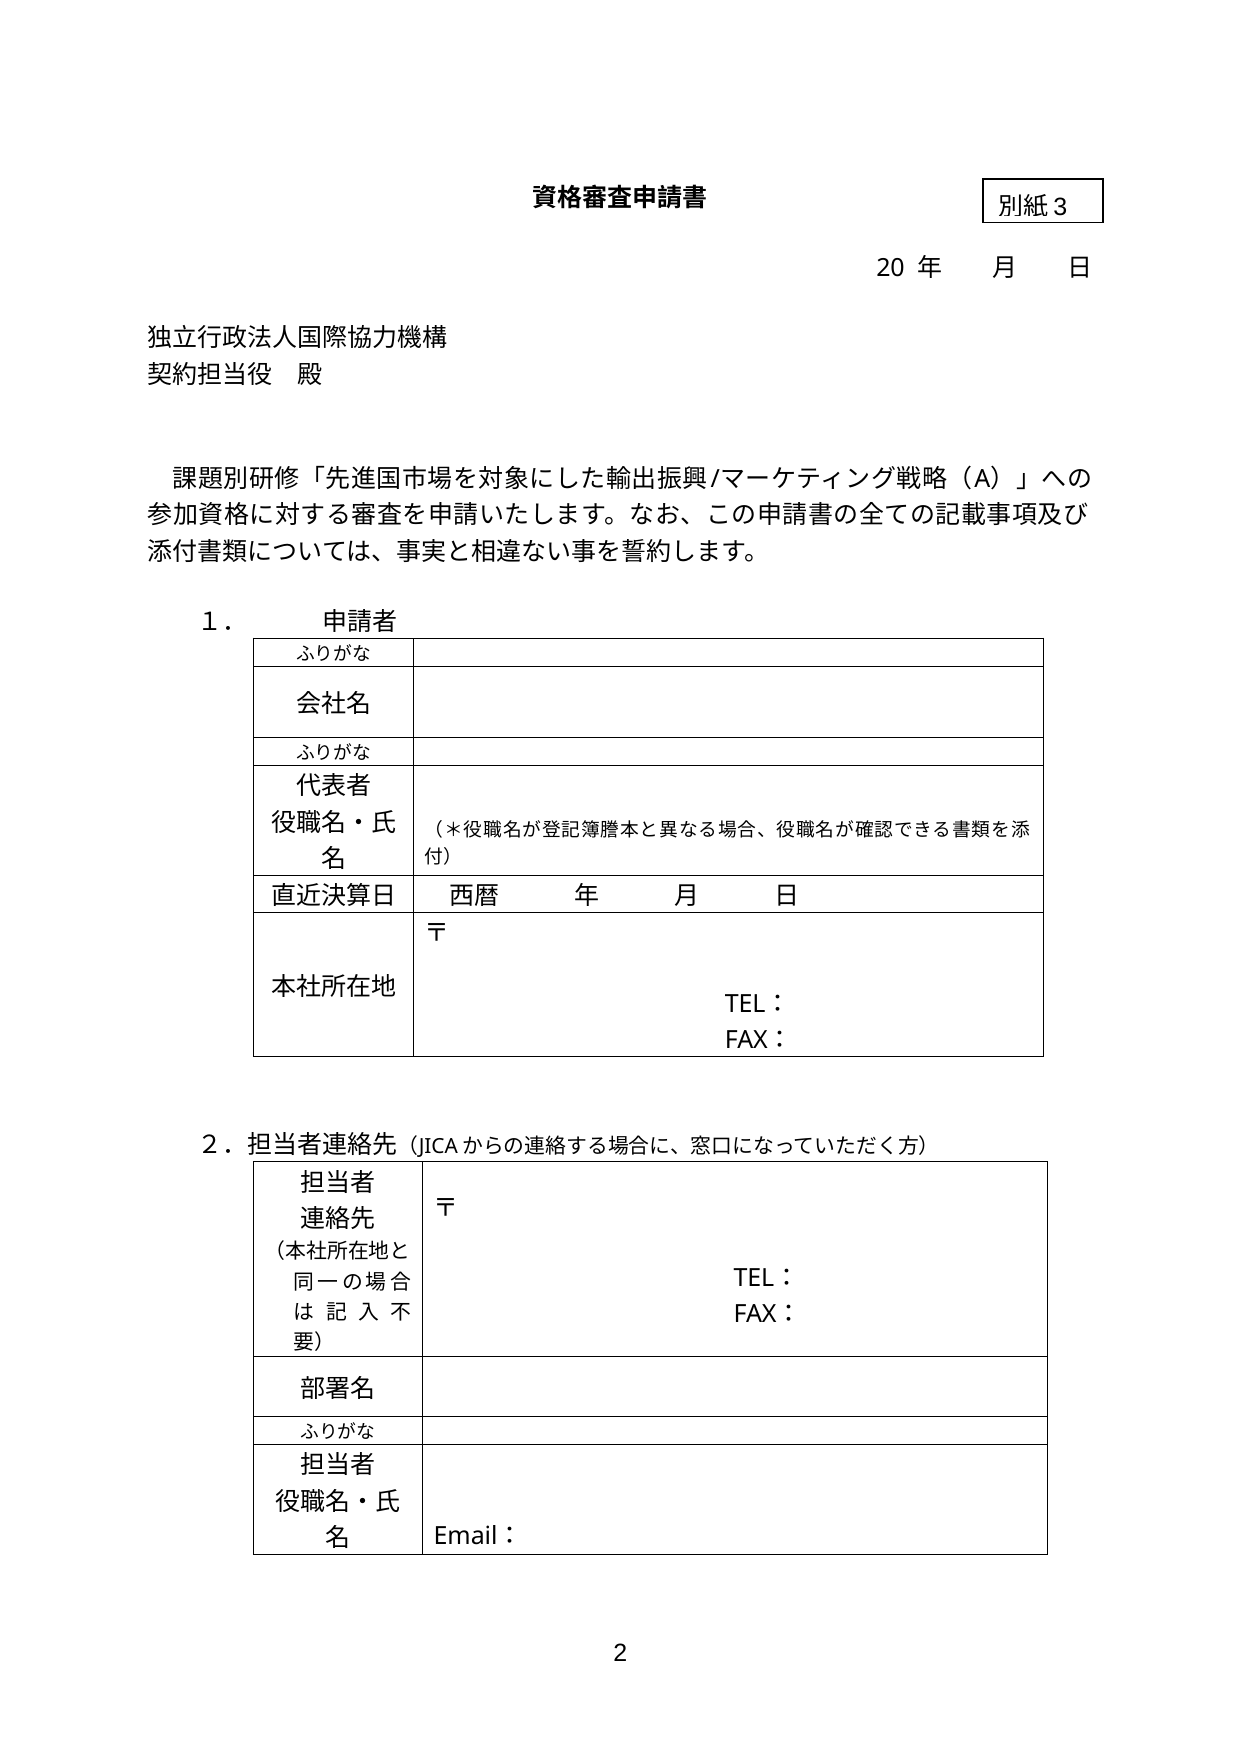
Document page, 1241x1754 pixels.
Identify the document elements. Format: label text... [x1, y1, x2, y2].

table_cell 西暦 年 月 日 [414, 876, 1043, 912]
text 課題別研修「先進国市場を対象にした輸出振興/マーケティング戦略（A）」への参加資格に対する審査を申請いたします。なお、この申請書の全ての記載事項及び添付書類については、事実と相違ない事を誓約します。 [148, 458, 1092, 567]
table_header 担当者 連絡先 （本社所在地と同一の場合は記入不要） [254, 1162, 422, 1356]
list 申請者 [198, 601, 1092, 637]
table_header [414, 639, 1043, 666]
table_cell （＊役職名が登記簿謄本と異なる場合、役職名が確認できる書類を添付） [414, 766, 1043, 874]
table_cell 担当者 役職名・氏名 [254, 1445, 422, 1554]
table_cell 会社名 [254, 667, 413, 737]
text 契約担当役 殿 [148, 354, 1092, 390]
table_cell ふりがな [254, 1417, 422, 1444]
table_cell [423, 1417, 1047, 1444]
table_cell Email： [423, 1445, 1047, 1554]
table_cell [423, 1357, 1047, 1416]
table_cell 〒 TEL： FAX： [414, 913, 1043, 1056]
text 独立行政法人国際協力機構 [148, 318, 1092, 354]
table_header ふりがな [254, 639, 413, 666]
table_cell 本社所在地 [254, 913, 413, 1056]
table_header 〒 TEL： FAX： [423, 1162, 1047, 1356]
table_cell [414, 738, 1043, 765]
table_cell 代表者 役職名・氏名 [254, 766, 413, 874]
text ２．担当者連絡先（JICAからの連絡する場合に、窓口になっていただく方） [148, 1125, 992, 1161]
table_cell 部署名 [254, 1357, 422, 1416]
text 資格審査申請書 [148, 177, 1092, 213]
table_cell [414, 667, 1043, 737]
table_cell ふりがな [254, 738, 413, 765]
text 20 年 月 日 [148, 247, 1092, 284]
table_cell 直近決算日 [254, 876, 413, 912]
